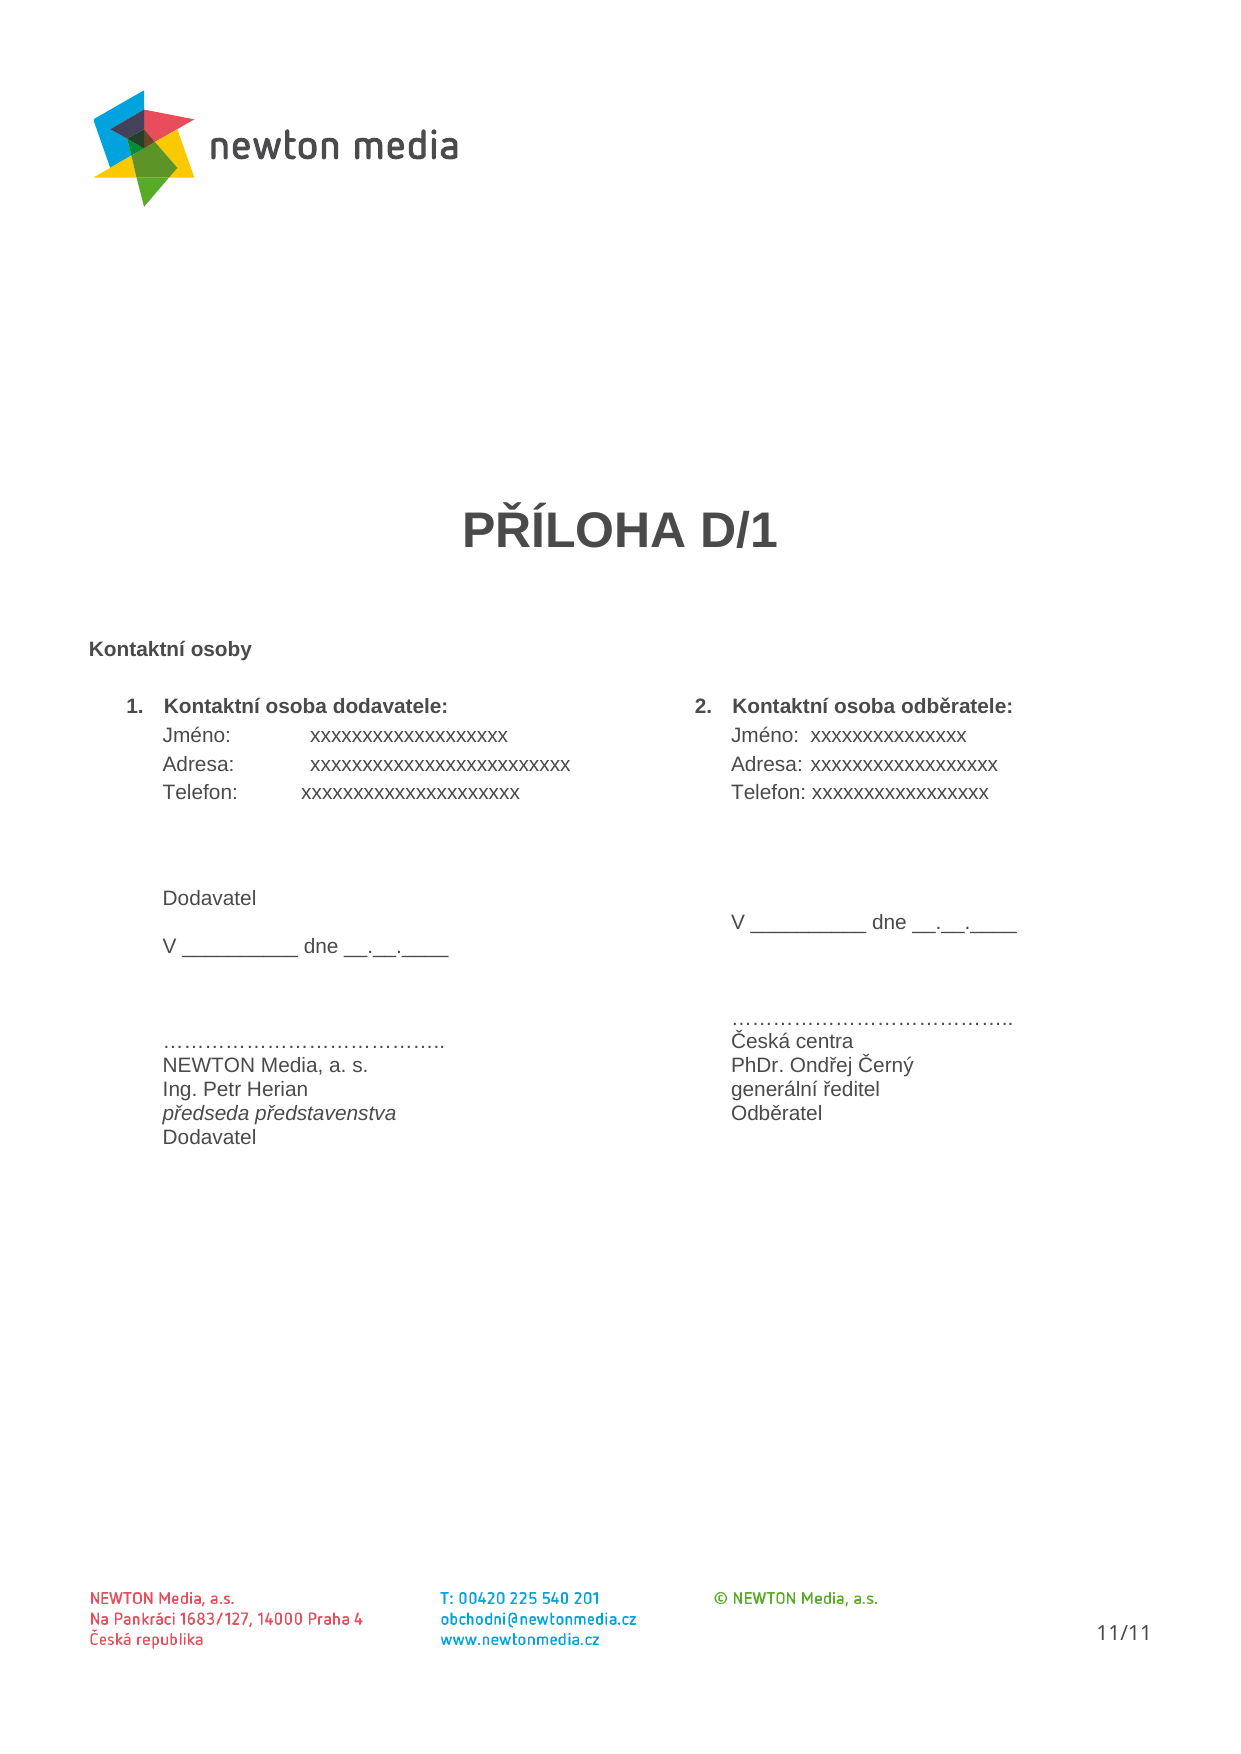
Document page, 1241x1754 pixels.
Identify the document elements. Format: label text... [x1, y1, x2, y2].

text Česká centra [731, 1029, 1152, 1053]
text ………………………………….. [162, 1029, 583, 1053]
text PhDr. Ondřej Černý [731, 1053, 1152, 1077]
text Ing. Petr Herian [162, 1077, 583, 1101]
picture [51, 1556, 904, 1673]
text ………………………………….. [731, 1005, 1152, 1029]
text předseda představenstva [162, 1101, 583, 1125]
text Jméno: xxxxxxxxxxxxxxx [731, 723, 1152, 747]
text Odběratel [731, 1101, 1152, 1125]
text Telefon: xxxxxxxxxxxxxxxxxxxxx [162, 780, 583, 804]
text NEWTON Media, a. s. [162, 1053, 583, 1077]
list Kontaktní osoba odběratele: [694, 694, 1152, 718]
text Jméno: xxxxxxxxxxxxxxxxxxx [162, 723, 583, 747]
text Příloha D/1 [89, 500, 1152, 558]
text V __________ dne __.__.____ [162, 933, 583, 957]
text Dodavatel [162, 1125, 583, 1149]
text Dodavatel [162, 886, 583, 909]
list Kontaktní osoba dodavatele: [126, 694, 583, 718]
text Adresa: xxxxxxxxxxxxxxxxxx [731, 751, 1152, 775]
text generální ředitel [731, 1077, 1152, 1101]
text Adresa: xxxxxxxxxxxxxxxxxxxxxxxxx [162, 751, 583, 775]
text Kontaktní osoby [89, 636, 1152, 660]
text V __________ dne __.__.____ [731, 909, 1152, 933]
text Telefon: xxxxxxxxxxxxxxxxx [731, 780, 1152, 804]
